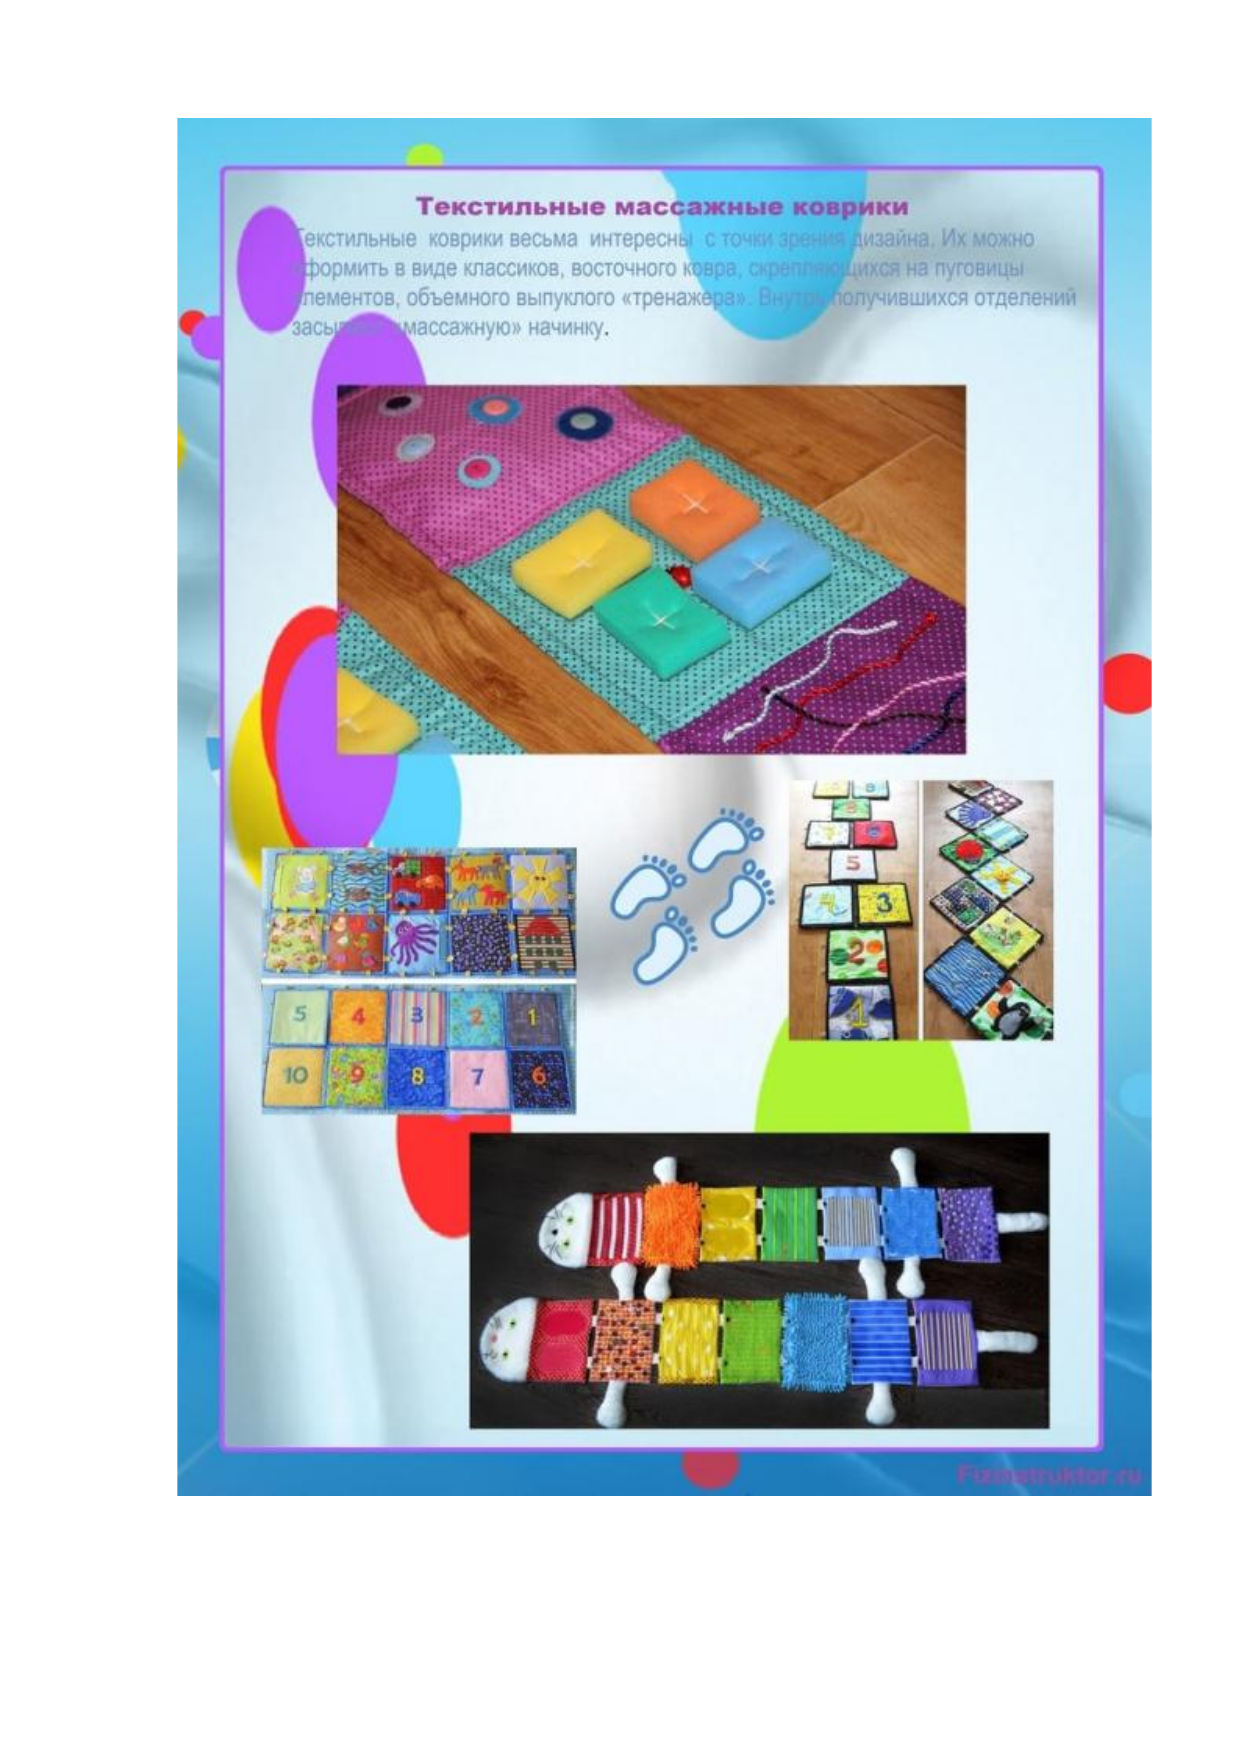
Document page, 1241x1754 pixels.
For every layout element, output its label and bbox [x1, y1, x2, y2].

picture [177, 118, 1152, 1496]
